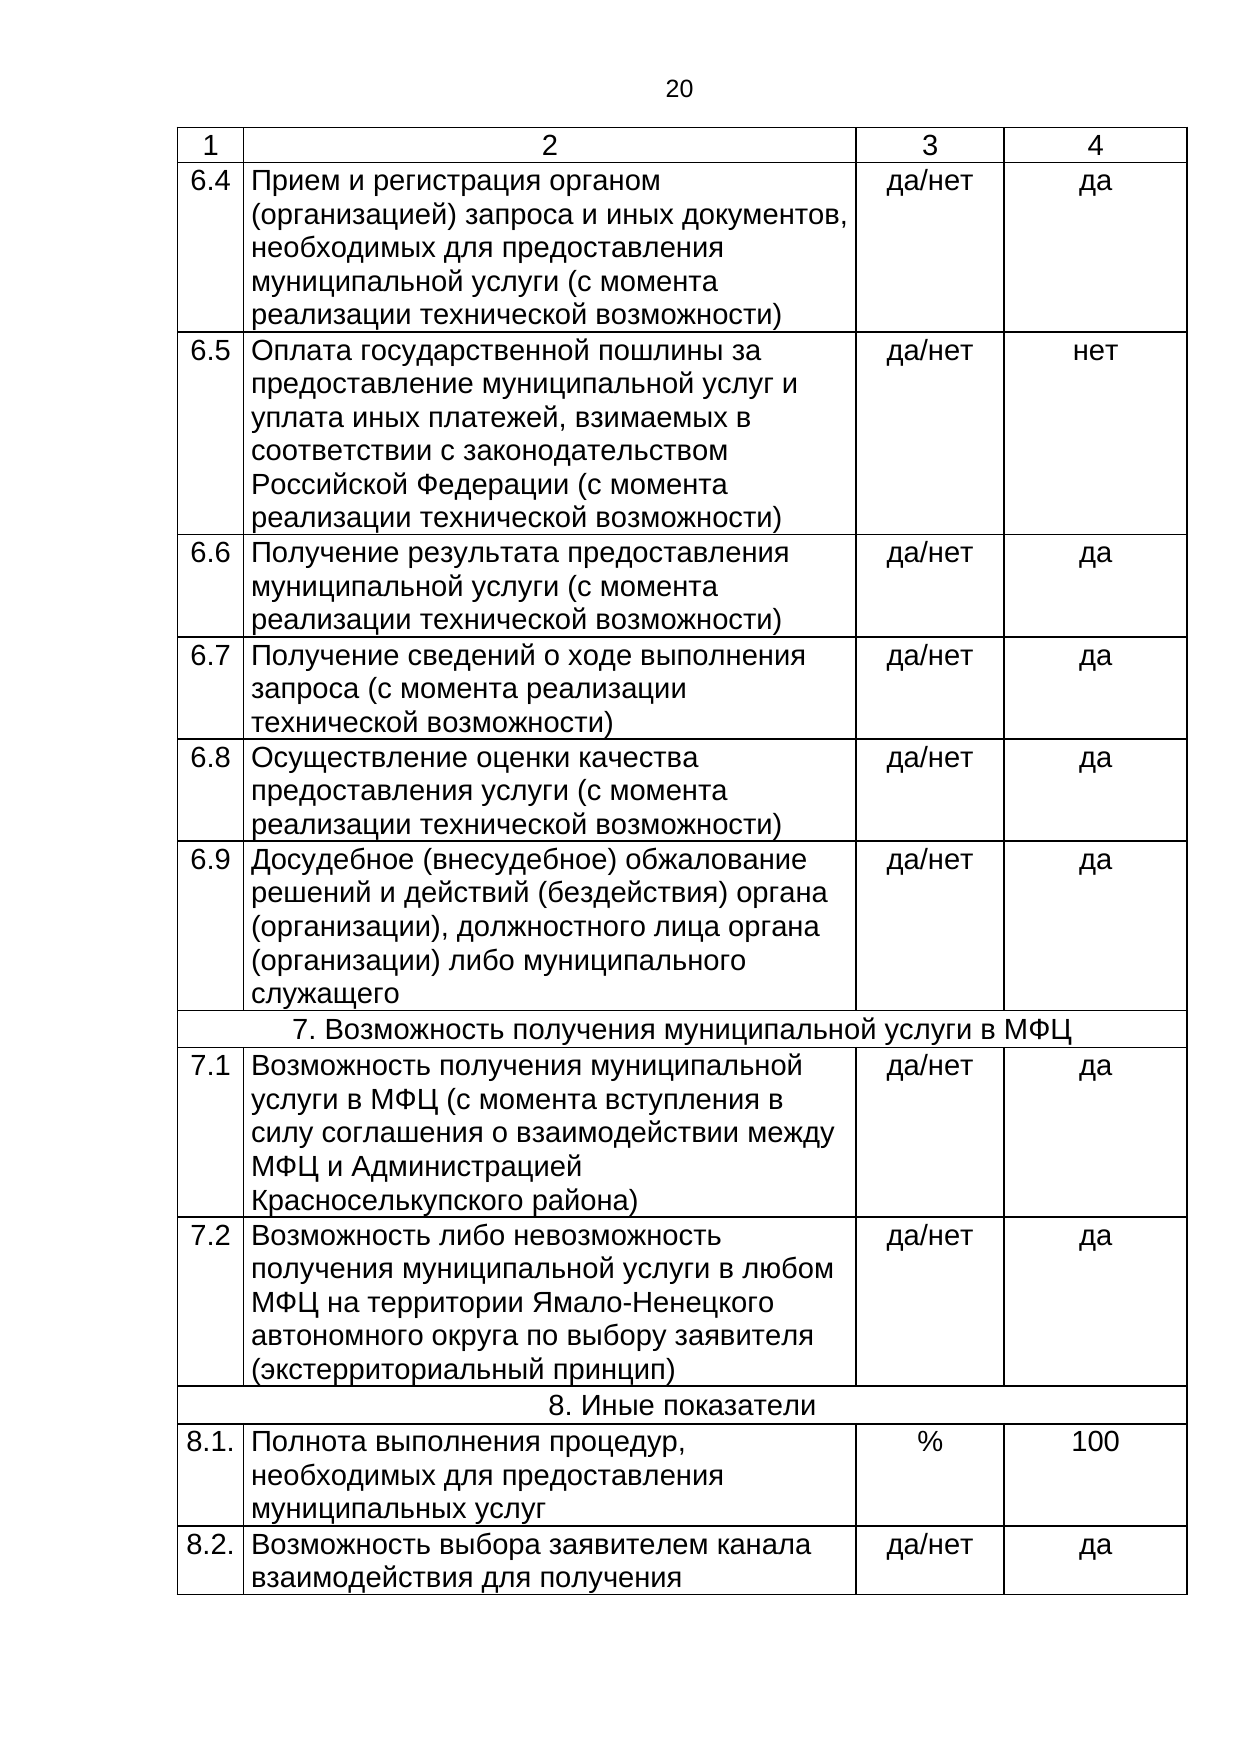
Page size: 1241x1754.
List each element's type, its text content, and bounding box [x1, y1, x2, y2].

table_cell Прием и регистрация органом (организацией) запроса и иных документов, необходимых для предоставления муниципальной услуги (с момента реализации технической возможности) [244, 163, 855, 331]
table_cell да/нет [857, 163, 1003, 331]
table_cell да/нет [857, 842, 1003, 1009]
table_cell 6.7 [178, 638, 243, 738]
table_cell 7.1 [178, 1048, 243, 1216]
table_cell да/нет [857, 1048, 1003, 1216]
table_cell 8. Иные показатели [178, 1387, 1186, 1423]
table_cell да/нет [857, 1527, 1003, 1594]
table_cell да [1005, 535, 1186, 636]
table_cell 6.9 [178, 842, 243, 1009]
table_cell 6.5 [178, 333, 243, 534]
table_cell Осуществление оценки качества предоставления услуги (с момента реализации технической возможности) [244, 740, 855, 840]
table_cell 6.6 [178, 535, 243, 636]
table_cell Получение сведений о ходе выполнения запроса (с момента реализации технической возможности) [244, 638, 855, 738]
table_cell Возможность либо невозможность получения муниципальной услуги в любом МФЦ на территории Ямало-Ненецкого автономного округа по выбору заявителя (экстерриториальный принцип) [244, 1218, 855, 1385]
table_cell 7.2 [178, 1218, 243, 1385]
table_cell да/нет [857, 740, 1003, 840]
table_cell Получение результата предоставления муниципальной услуги (с момента реализации технической возможности) [244, 535, 855, 636]
table_header 2 [244, 128, 855, 162]
table_cell да [1005, 842, 1186, 1009]
table_header 1 [178, 128, 243, 162]
table_cell Досудебное (внесудебное) обжалование решений и действий (бездействия) органа (организации), должностного лица органа (организации) либо муниципального служащего [244, 842, 855, 1009]
table_cell да/нет [857, 535, 1003, 636]
table_cell да [1005, 638, 1186, 738]
table_cell да [1005, 1048, 1186, 1216]
table_cell да/нет [857, 1218, 1003, 1385]
table_cell да [1005, 740, 1186, 840]
table_cell 6.8 [178, 740, 243, 840]
table_cell 100 [1005, 1425, 1186, 1525]
table_cell % [857, 1425, 1003, 1525]
table_cell да [1005, 1218, 1186, 1385]
table_cell да [1005, 163, 1186, 331]
table_cell 8.2. [178, 1527, 243, 1594]
table_cell да/нет [857, 333, 1003, 534]
table_header 3 [857, 128, 1003, 162]
table_cell 8.1. [178, 1425, 243, 1525]
table_cell да [1005, 1527, 1186, 1594]
table_cell нет [1005, 333, 1186, 534]
table_cell 7. Возможность получения муниципальной услуги в МФЦ [178, 1011, 1186, 1047]
table_cell 6.4 [178, 163, 243, 331]
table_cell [244, 1527, 855, 1594]
table_cell да/нет [857, 638, 1003, 738]
table_header 4 [1005, 128, 1186, 162]
table_cell Возможность получения муниципальной услуги в МФЦ (с момента вступления в силу соглашения о взаимодействии между МФЦ и Администрацией Красноселькупского района) [244, 1048, 855, 1216]
table_cell Полнота выполнения процедур, необходимых для предоставления муниципальных услуг [244, 1425, 855, 1525]
table_cell Оплата государственной пошлины за предоставление муниципальной услуг и уплата иных платежей, взимаемых в соответствии с законодательством Российской Федерации (с момента реализации технической возможности) [244, 333, 855, 534]
